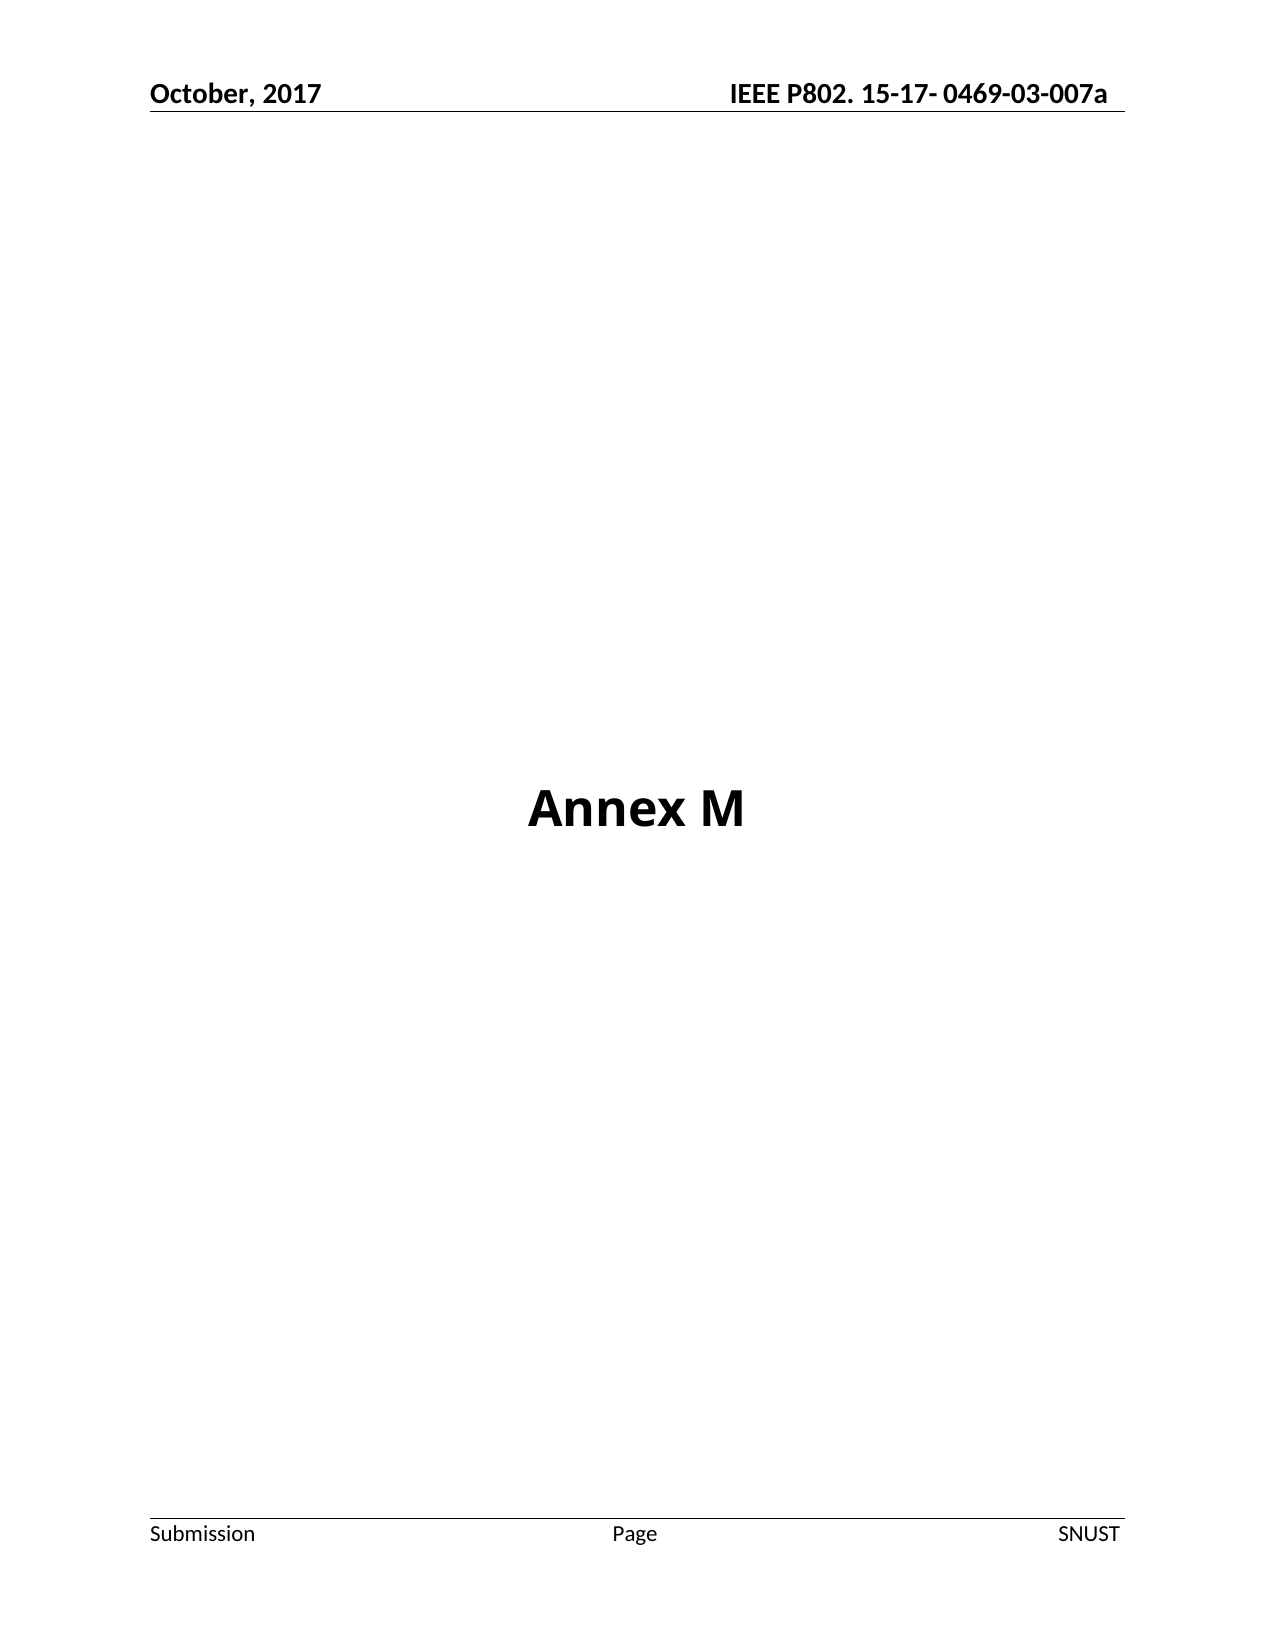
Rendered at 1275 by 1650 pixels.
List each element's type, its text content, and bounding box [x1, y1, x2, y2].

subtitle Annex M [150, 773, 1125, 841]
